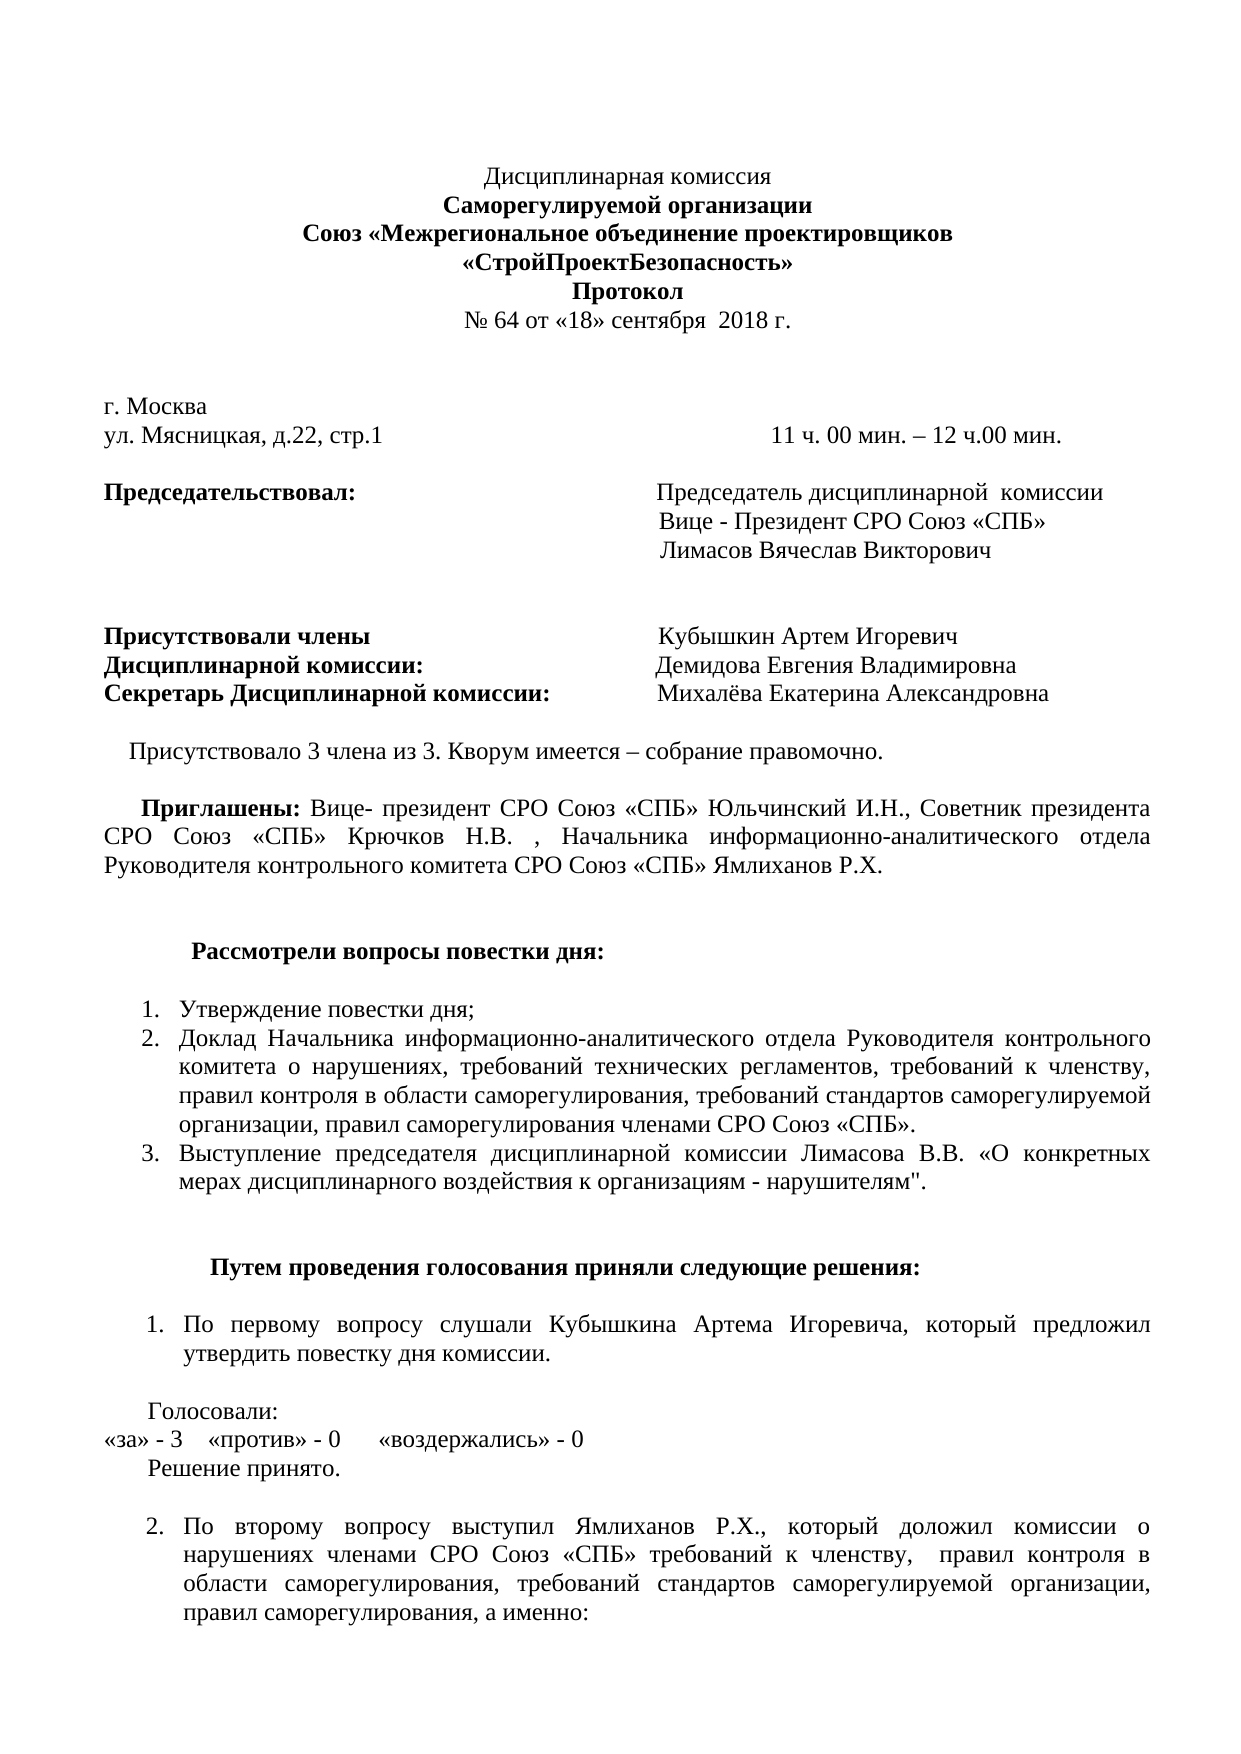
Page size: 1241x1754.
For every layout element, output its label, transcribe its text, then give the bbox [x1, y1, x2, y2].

text Союз «Межрегиональное объединение проектировщиков [103, 218, 1152, 247]
text Вице - Президент СРО Союз «СПБ» [103, 506, 1152, 535]
text г. Москва [103, 391, 1152, 420]
text Протокол [103, 276, 1152, 305]
text Путем проведения голосования приняли следующие решения: [103, 1252, 1152, 1281]
text Присутствовали члены Кубышкин Артем Игоревич [103, 621, 1152, 650]
list Утверждение повестки дня; [141, 994, 1152, 1023]
text Приглашены: Вице- президент СРО Союз «СПБ» Юльчинский И.Н., Советник президента СРО Союз «СПБ» Крючков Н.В. , Начальника информационно-аналитического отдела Руководителя контрольного комитета СРО Союз «СПБ» Ямлиханов Р.Х. [103, 793, 1152, 879]
list По первому вопросу слушали Кубышкина Артема Игоревича, который предложил утвердить повестку дня комиссии. [146, 1309, 1152, 1367]
text Саморегулируемой организации [103, 190, 1152, 218]
text Председательствовал: Председатель дисциплинарной комиссии [103, 477, 1152, 506]
text «за» - 3 «против» - 0 «воздержались» - 0 [103, 1424, 1152, 1453]
list Доклад Начальника информационно-аналитического отдела Руководителя контрольного комитета о нарушениях, требований технических регламентов, требований к членству, правил контроля в области саморегулирования, требований стандартов саморегулируемой организации, правил саморегулирования членами СРО Союз «СПБ». [141, 1023, 1152, 1138]
text Присутствовало 3 члена из 3. Кворум имеется – собрание правомочно. [103, 736, 1152, 765]
text Дисциплинарная комиссия [103, 161, 1152, 190]
list По второму вопросу выступил Ямлиханов Р.Х., который доложил комиссии о нарушениях членами СРО Союз «СПБ» требований к членству, правил контроля в области саморегулирования, требований стандартов саморегулируемой организации, правил саморегулирования, а именно: [146, 1511, 1152, 1626]
text Рассмотрели вопросы повестки дня: [103, 936, 1152, 965]
text Голосовали: [103, 1396, 1152, 1424]
text Решение принято. [103, 1453, 1152, 1482]
text «СтройПроектБезопасность» [103, 247, 1152, 276]
text Лимасов Вячеслав Викторович [103, 535, 1152, 563]
text Дисциплинарной комиссии: Демидова Евгения Владимировна [103, 650, 1152, 678]
text ул. Мясницкая, д.22, стр.1 11 ч. 00 мин. – 12 ч.00 мин. [103, 420, 1152, 448]
list Выступление председателя дисциплинарной комиссии Лимасова В.В. «О конкретных мерах дисциплинарного воздействия к организациям - нарушителям". [141, 1138, 1152, 1195]
text Секретарь Дисциплинарной комиссии: Михалёва Екатерина Александровна [103, 678, 1152, 707]
text № 64 от «18» сентября 2018 г. [103, 305, 1152, 333]
